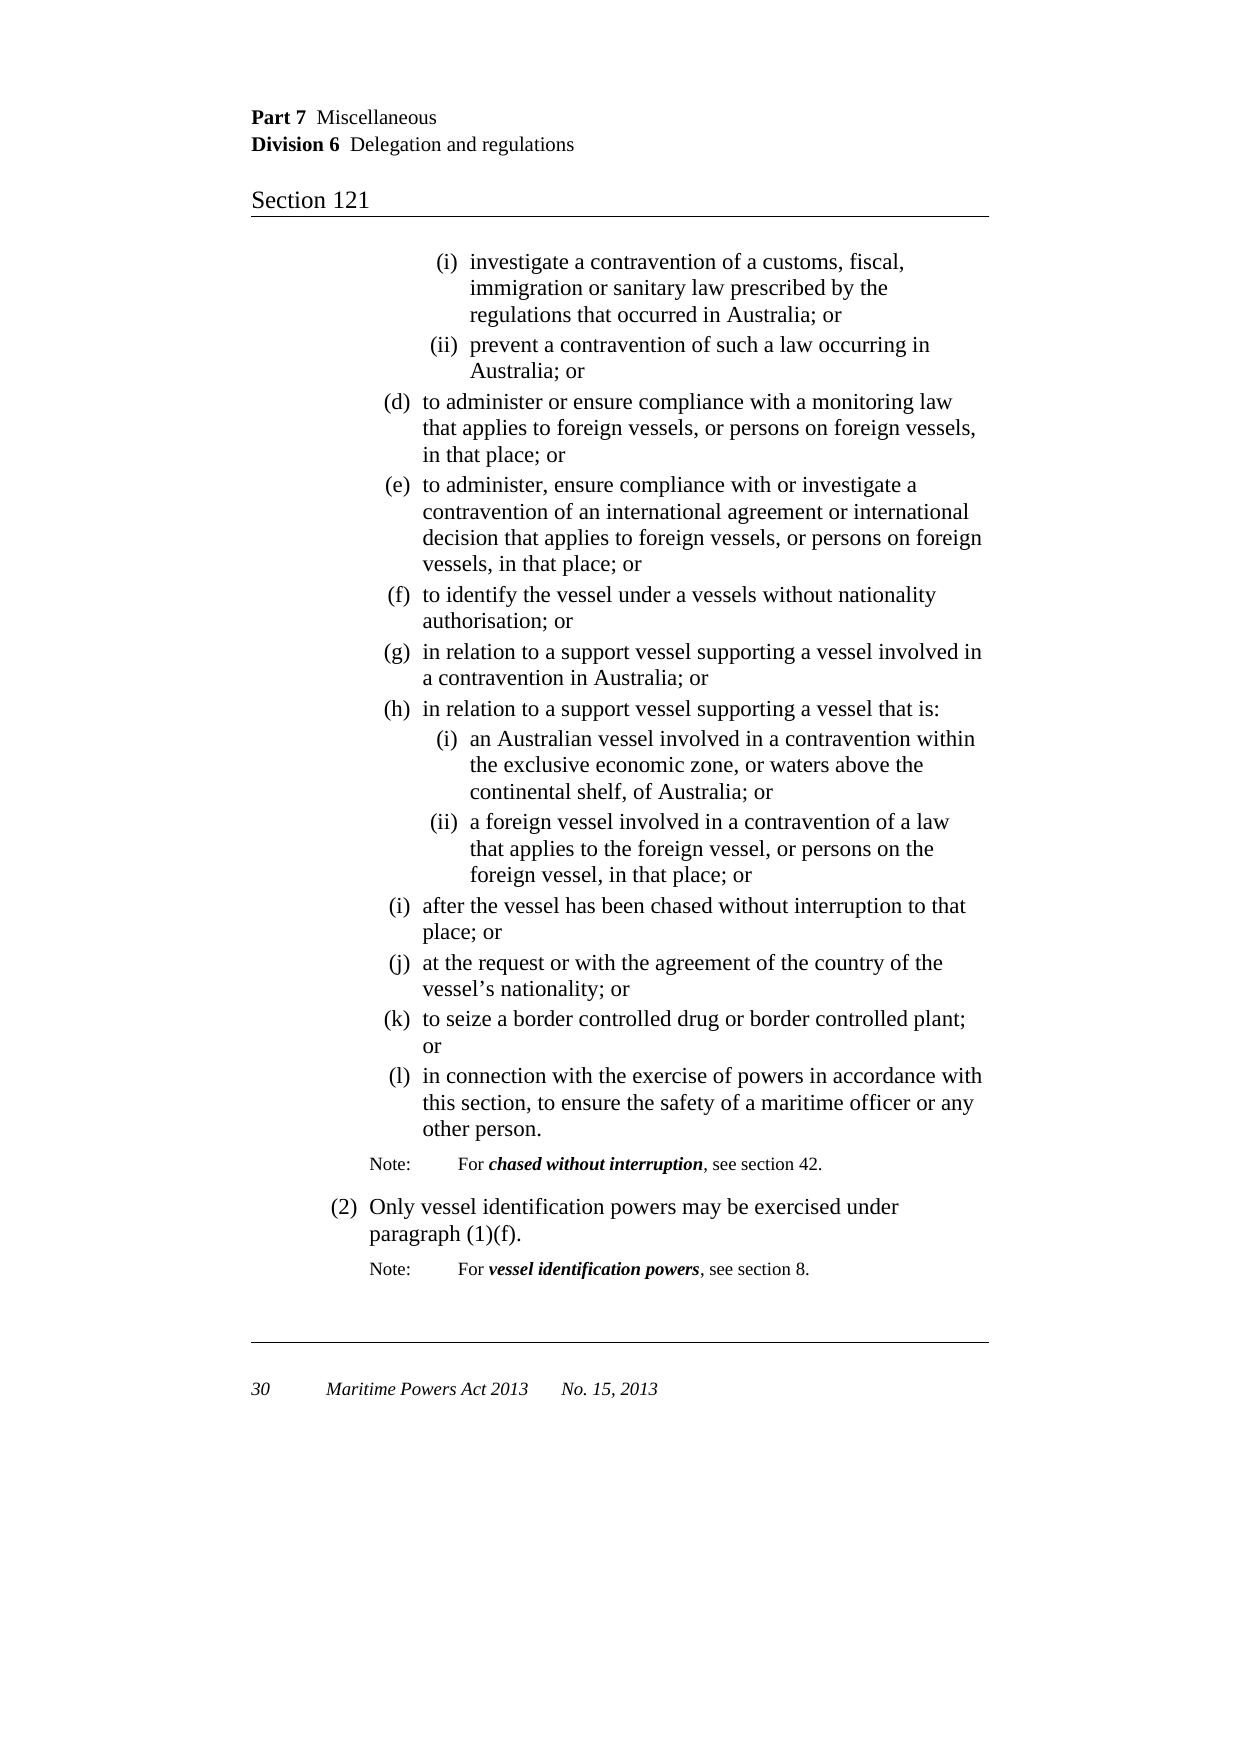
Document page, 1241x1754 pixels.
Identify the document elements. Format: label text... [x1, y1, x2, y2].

text (i) an Australian vessel involved in a contravention within the exclusive economic zone, or waters above the continental shelf, of Australia; or [251, 725, 989, 804]
text (j) at the request or with the agreement of the country of the vessel’s nationality; or [251, 948, 989, 1001]
text Note: For chased without interruption, see section 42. [369, 1154, 989, 1175]
text (i) after the vessel has been chased without interruption to that place; or [251, 892, 989, 944]
text (ii) a foreign vessel involved in a contravention of a law that applies to the foreign vessel, or persons on the foreign vessel, in that place; or [251, 808, 989, 887]
text (f) to identify the vessel under a vessels without nationality authorisation; or [251, 581, 989, 634]
text (g) in relation to a support vessel supporting a vessel involved in a contravention in Australia; or [251, 638, 989, 691]
text Note: For vessel identification powers, see section 8. [369, 1259, 989, 1279]
text (2) Only vessel identification powers may be exercised under paragraph (1)(f). [251, 1193, 989, 1246]
text (h) in relation to a support vessel supporting a vessel that is: [251, 695, 989, 721]
text (l) in connection with the exercise of powers in accordance with this section, to ensure the safety of a maritime officer or any other person. [251, 1062, 989, 1141]
text (d) to administer or ensure compliance with a monitoring law that applies to foreign vessels, or persons on foreign vessels, in that place; or [251, 388, 989, 467]
text (e) to administer, ensure compliance with or investigate a contravention of an international agreement or international decision that applies to foreign vessels, or persons on foreign vessels, in that place; or [251, 471, 989, 577]
text (i) investigate a contravention of a customs, fiscal, immigration or sanitary law prescribed by the regulations that occurred in Australia; or [251, 248, 989, 327]
text (k) to seize a border controlled drug or border controlled plant; or [251, 1005, 989, 1058]
text (ii) prevent a contravention of such a law occurring in Australia; or [251, 331, 989, 384]
